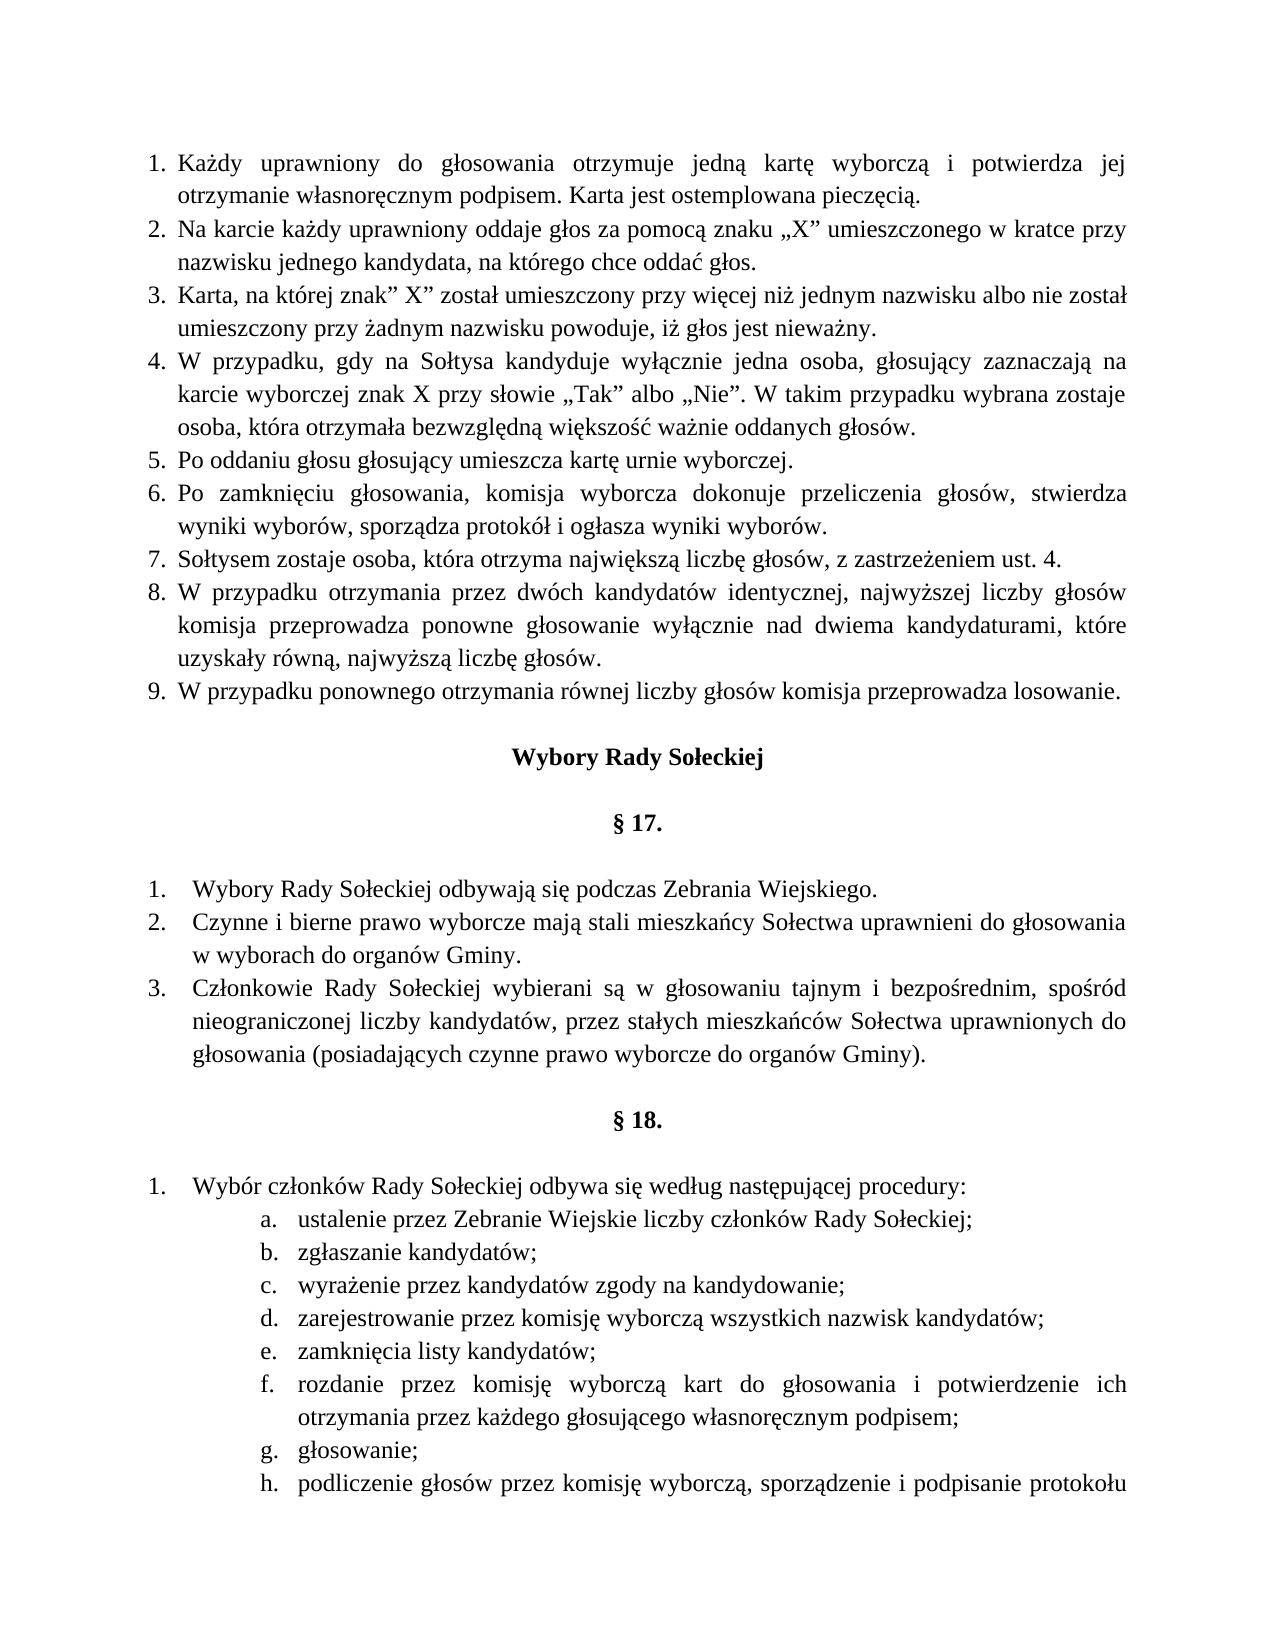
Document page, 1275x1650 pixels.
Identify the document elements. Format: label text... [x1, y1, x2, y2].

list W przypadku, gdy na Sołtysa kandyduje wyłącznie jedna osoba, głosujący zaznaczają na karcie wyborczej znak X przy słowie „Tak” albo „Nie”. W takim przypadku wybrana zostaje osoba, która otrzymała bezwzględną większość ważnie oddanych głosów. [148, 346, 1127, 441]
list Na karcie każdy uprawniony oddaje głos za pomocą znaku „X” umieszczonego w kratce przy nazwisku jednego kandydata, na którego chce oddać głos. [148, 214, 1127, 275]
list Każdy uprawniony do głosowania otrzymuje jedną kartę wyborczą i potwierdza jej otrzymanie własnoręcznym podpisem. Karta jest ostemplowana pieczęcią. [148, 148, 1127, 209]
list zamknięcia listy kandydatów; [260, 1336, 1127, 1365]
list Czynne i bierne prawo wyborcze mają stali mieszkańcy Sołectwa uprawnieni do głosowania w wyborach do organów Gminy. [148, 907, 1127, 969]
list rozdanie przez komisję wyborczą kart do głosowania i potwierdzenie ich otrzymania przez każdego głosującego własnoręcznym podpisem; [260, 1369, 1127, 1431]
list Wybory Rady Sołeckiej odbywają się podczas Zebrania Wiejskiego. [148, 874, 1127, 903]
text § 17. [148, 808, 1127, 837]
list Wybór członków Rady Sołeckiej odbywa się według następującej procedury: [148, 1171, 1127, 1200]
list zgłaszanie kandydatów; [260, 1237, 1127, 1266]
list zarejestrowanie przez komisję wyborczą wszystkich nazwisk kandydatów; [260, 1303, 1127, 1332]
text § 18. [148, 1105, 1127, 1134]
list głosowanie; [260, 1435, 1127, 1464]
list Po zamknięciu głosowania, komisja wyborcza dokonuje przeliczenia głosów, stwierdza wyniki wyborów, sporządza protokół i ogłasza wyniki wyborów. [148, 478, 1127, 539]
text Wybory Rady Sołeckiej [148, 742, 1127, 771]
list W przypadku otrzymania przez dwóch kandydatów identycznej, najwyższej liczby głosów komisja przeprowadza ponowne głosowanie wyłącznie nad dwiema kandydaturami, które uzyskały równą, najwyższą liczbę głosów. [148, 577, 1127, 672]
list wyrażenie przez kandydatów zgody na kandydowanie; [260, 1270, 1127, 1299]
list ustalenie przez Zebranie Wiejskie liczby członków Rady Sołeckiej; [260, 1204, 1127, 1233]
list Karta, na której znak” X” został umieszczony przy więcej niż jednym nazwisku albo nie został umieszczony przy żadnym nazwisku powoduje, iż głos jest nieważny. [148, 280, 1127, 341]
list Członkowie Rady Sołeckiej wybierani są w głosowaniu tajnym i bezpośrednim, spośród nieograniczonej liczby kandydatów, przez stałych mieszkańców Sołectwa uprawnionych do głosowania (posiadających czynne prawo wyborcze do organów Gminy). [148, 973, 1127, 1068]
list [260, 1468, 1127, 1497]
list Sołtysem zostaje osoba, która otrzyma największą liczbę głosów, z zastrzeżeniem ust. 4. [148, 544, 1127, 573]
list W przypadku ponownego otrzymania równej liczby głosów komisja przeprowadza losowanie. [148, 676, 1127, 705]
list Po oddaniu głosu głosujący umieszcza kartę urnie wyborczej. [148, 445, 1127, 473]
